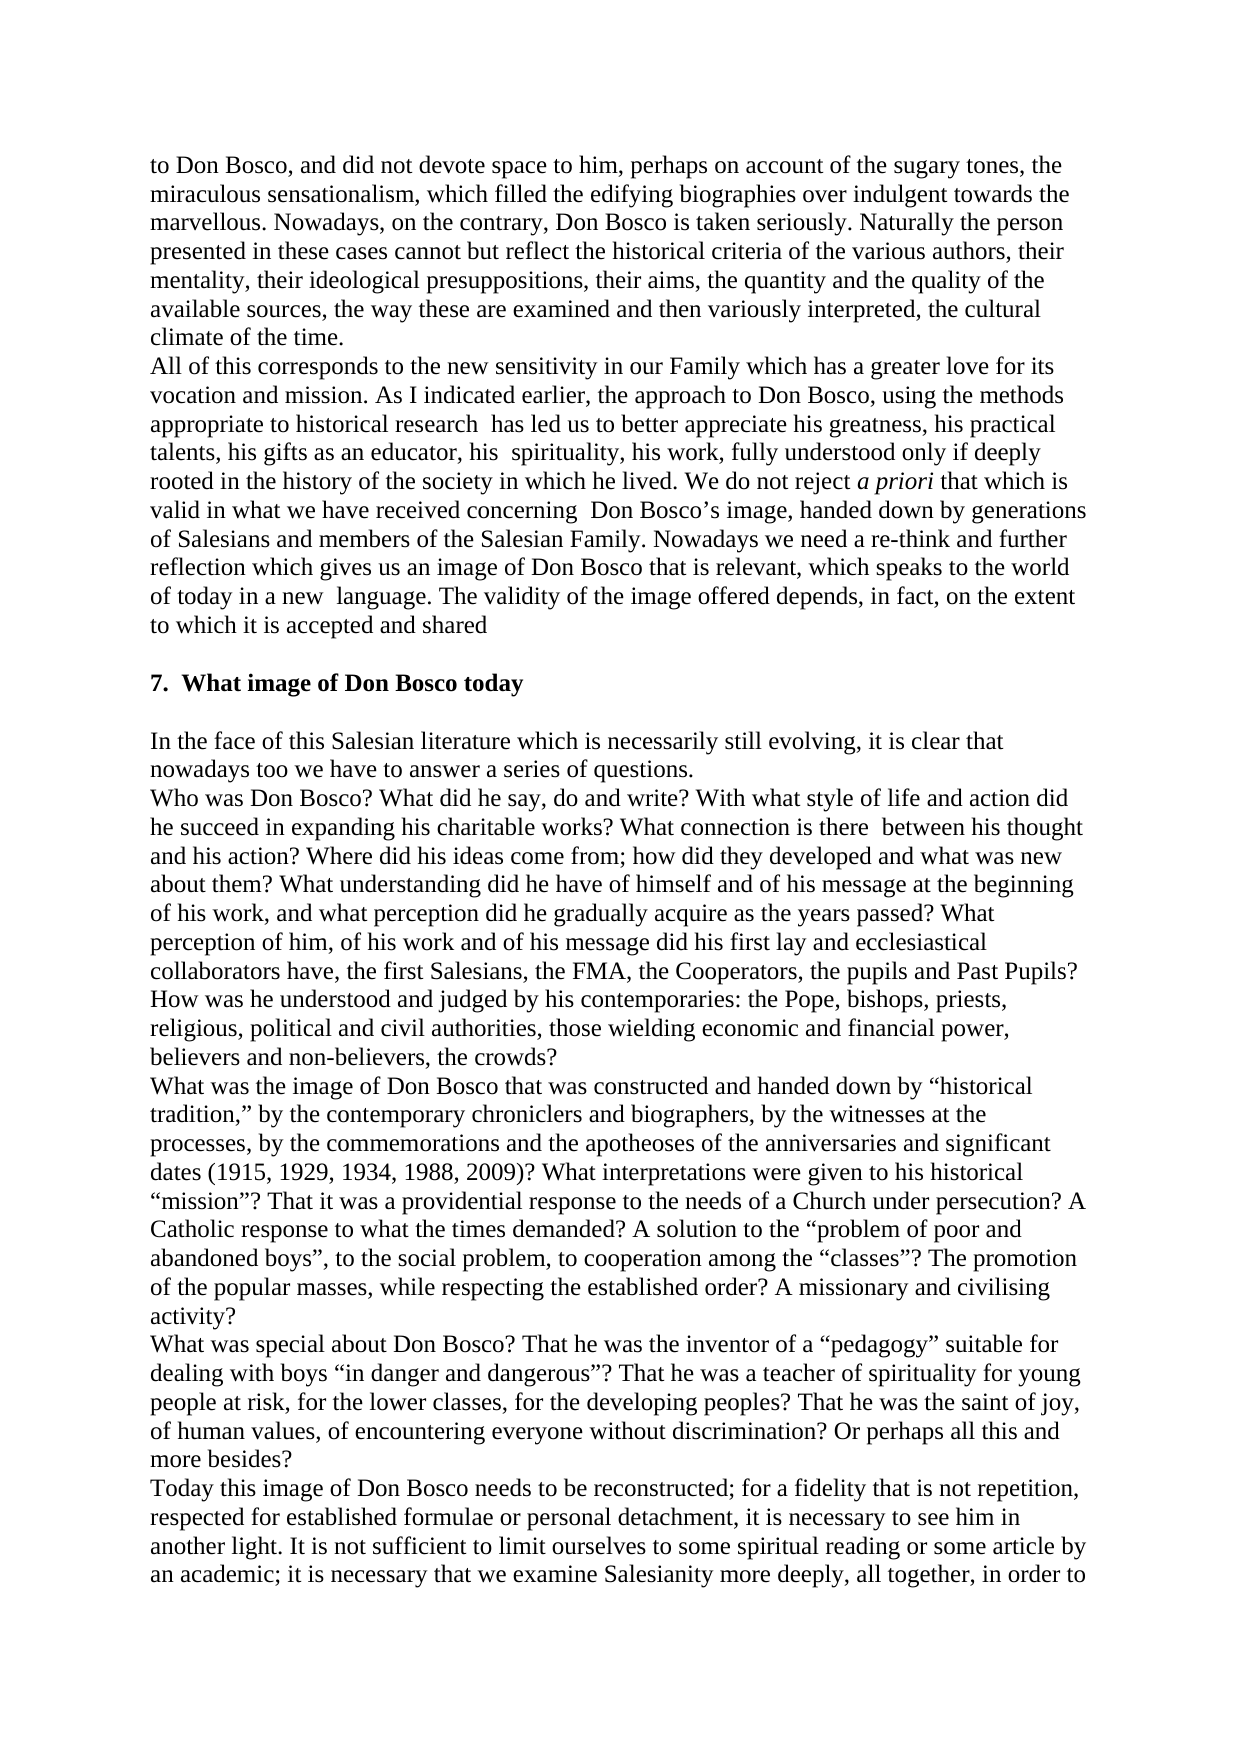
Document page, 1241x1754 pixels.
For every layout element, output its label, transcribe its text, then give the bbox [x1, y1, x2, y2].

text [150, 726, 1090, 1588]
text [150, 150, 1090, 639]
text 7. What image of Don Bosco today [150, 668, 1090, 697]
